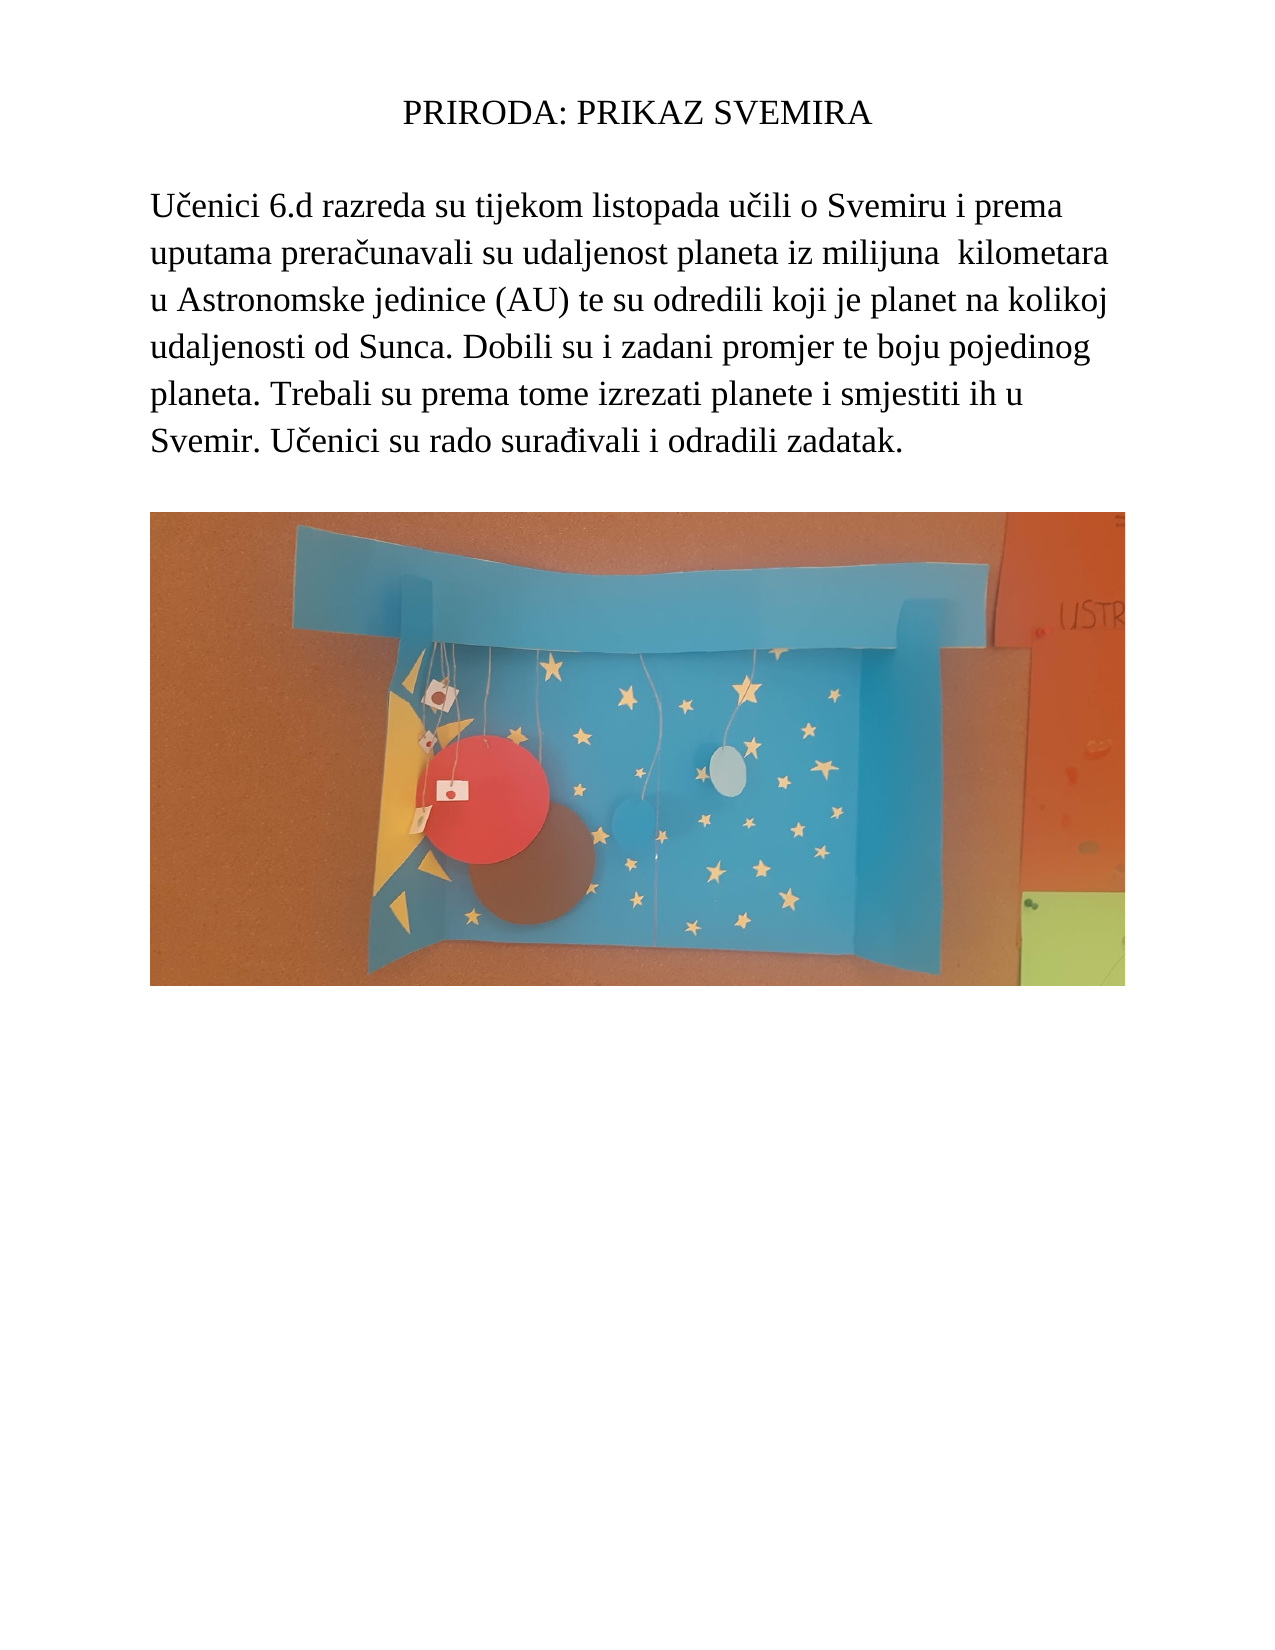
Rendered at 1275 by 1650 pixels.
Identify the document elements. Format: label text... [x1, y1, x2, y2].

text Učenici 6.d razreda su tijekom listopada učili o Svemiru i prema uputama preračunavali su udaljenost planeta iz milijuna kilometara u Astronomske jedinice (AU) te su odredili koji je planet na kolikoj udaljenosti od Sunca. Dobili su i zadani promjer te boju pojedinog planeta. Trebali su prema tome izrezati planete i smjestiti ih u Svemir. Učenici su rado surađivali i odradili zadatak. [150, 185, 1125, 460]
text PRIRODA: PRIKAZ SVEMIRA [150, 91, 1125, 132]
picture [150, 512, 1125, 986]
